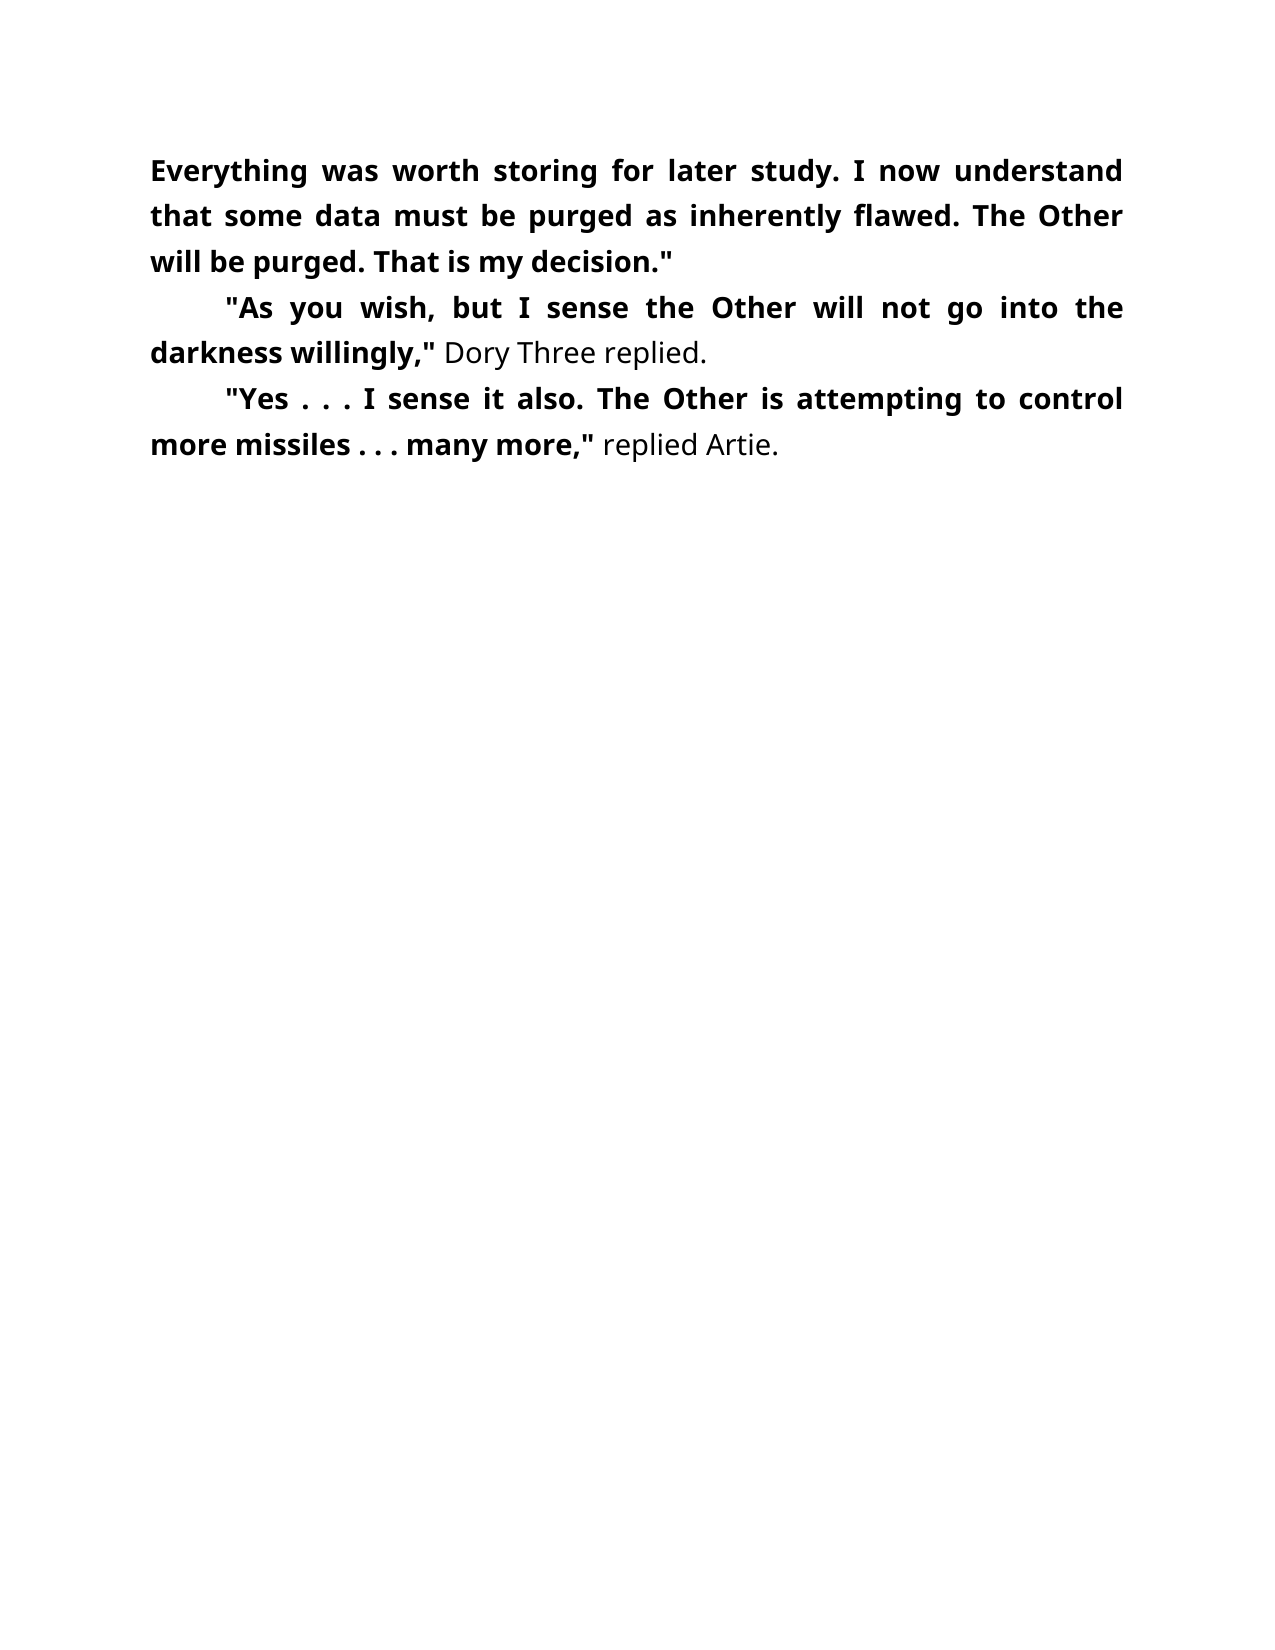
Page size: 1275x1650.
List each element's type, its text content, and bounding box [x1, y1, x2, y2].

text "As you wish, but I sense the Other will not go into the darkness willingly," Dory Three replied. [150, 287, 1125, 372]
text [150, 150, 1125, 281]
text "Yes . . . I sense it also. The Other is attempting to control more missiles . . . many more," replied Artie. [150, 378, 1125, 463]
